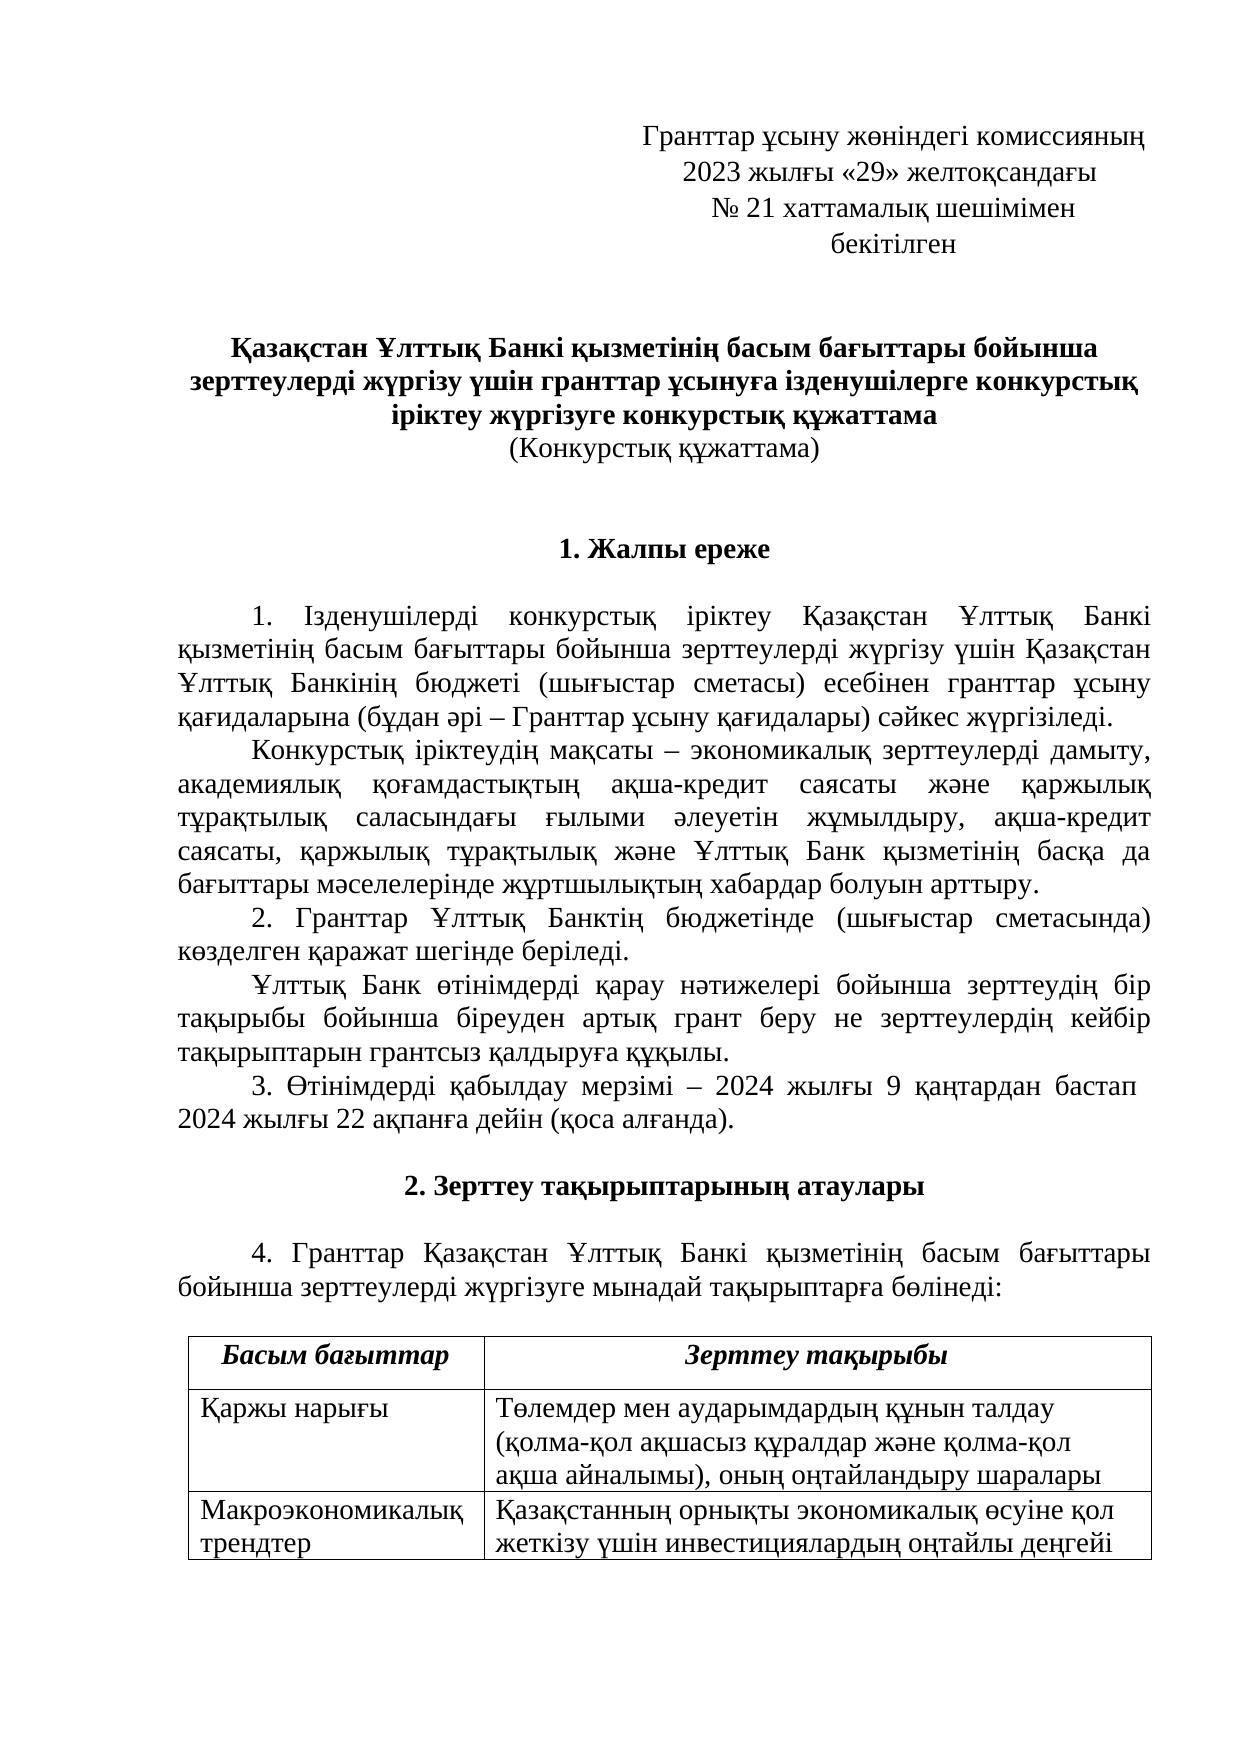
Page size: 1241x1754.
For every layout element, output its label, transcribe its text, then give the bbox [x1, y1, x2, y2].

text Гранттар ұсыну жөніндегі комиссияның [635, 118, 1152, 152]
text 4. Гранттар Қазақстан Ұлттық Банкі қызметінің басым бағыттары бойынша зерттеулерді жүргізуге мынадай тақырыптарға бөлінеді: [177, 1235, 1152, 1302]
text 3. Өтінімдерді қабылдау мерзімі – 2024 жылғы 9 қаңтардан бастап 2024 жылғы 22 ақпанға дейін (қоса алғанда). [177, 1068, 1152, 1135]
table_cell Қазақстанның орнықты экономикалық өсуіне қол жеткізу үшін инвестициялардың оңтайлы деңгейі [485, 1492, 1151, 1559]
text Қазақстан Ұлттық Банкі қызметінің басым бағыттары бойынша зерттеулерді жүргізу үшін гранттар ұсынуға ізденушілерге конкурстық іріктеу жүргізуге конкурстық құжаттама [177, 330, 1152, 430]
text 1. Жалпы ереже [177, 531, 1152, 564]
text бекітілген [635, 227, 1152, 260]
table_cell Қаржы нарығы [189, 1390, 484, 1491]
table_header Басым бағыттар [189, 1337, 484, 1389]
text (Конкурстық құжаттама) [177, 430, 1152, 464]
table_cell Макроэкономикалық трендтер [189, 1492, 484, 1559]
text 2. Зерттеу тақырыптарының атаулары [177, 1168, 1152, 1202]
table_header Зерттеу тақырыбы [485, 1337, 1151, 1389]
text Конкурстық іріктеудің мақсаты – экономикалық зерттеулерді дамыту, академиялық қоғамдастықтың ақша-кредит саясаты және қаржылық тұрақтылық саласындағы ғылыми әлеуетін жұмылдыру, ақша-кредит саясаты, қаржылық тұрақтылық және Ұлттық Банк қызметінің басқа да бағыттары мәселелерінде жұртшылықтың хабардар болуын арттыру. [177, 732, 1152, 900]
table_cell Төлемдер мен аударымдардың құнын талдау (қолма-қол ақшасыз құралдар және қолма-қол ақша айналымы), оның оңтайландыру шаралары [485, 1390, 1151, 1491]
text 2. Гранттар Ұлттық Банктің бюджетінде (шығыстар сметасында) көзделген қаражат шегінде беріледі. [177, 900, 1152, 967]
text Ұлттық Банк өтінімдерді қарау нәтижелері бойынша зерттеудің бір тақырыбы бойынша біреуден артық грант беру не зерттеулердің кейбір тақырыптарын грантсыз қалдыруға құқылы. [177, 967, 1152, 1068]
text 1. Ізденушілерді конкурстық іріктеу Қазақстан Ұлттық Банкі қызметінің басым бағыттары бойынша зерттеулерді жүргізу үшін Қазақстан Ұлттық Банкінің бюджеті (шығыстар сметасы) есебінен гранттар ұсыну қағидаларына (бұдан әрі – Гранттар ұсыну қағидалары) сәйкес жүргізіледі. [177, 598, 1152, 732]
text 2023 жылғы «29» желтоқсандағы № 21 хаттамалық шешімімен [635, 154, 1152, 224]
